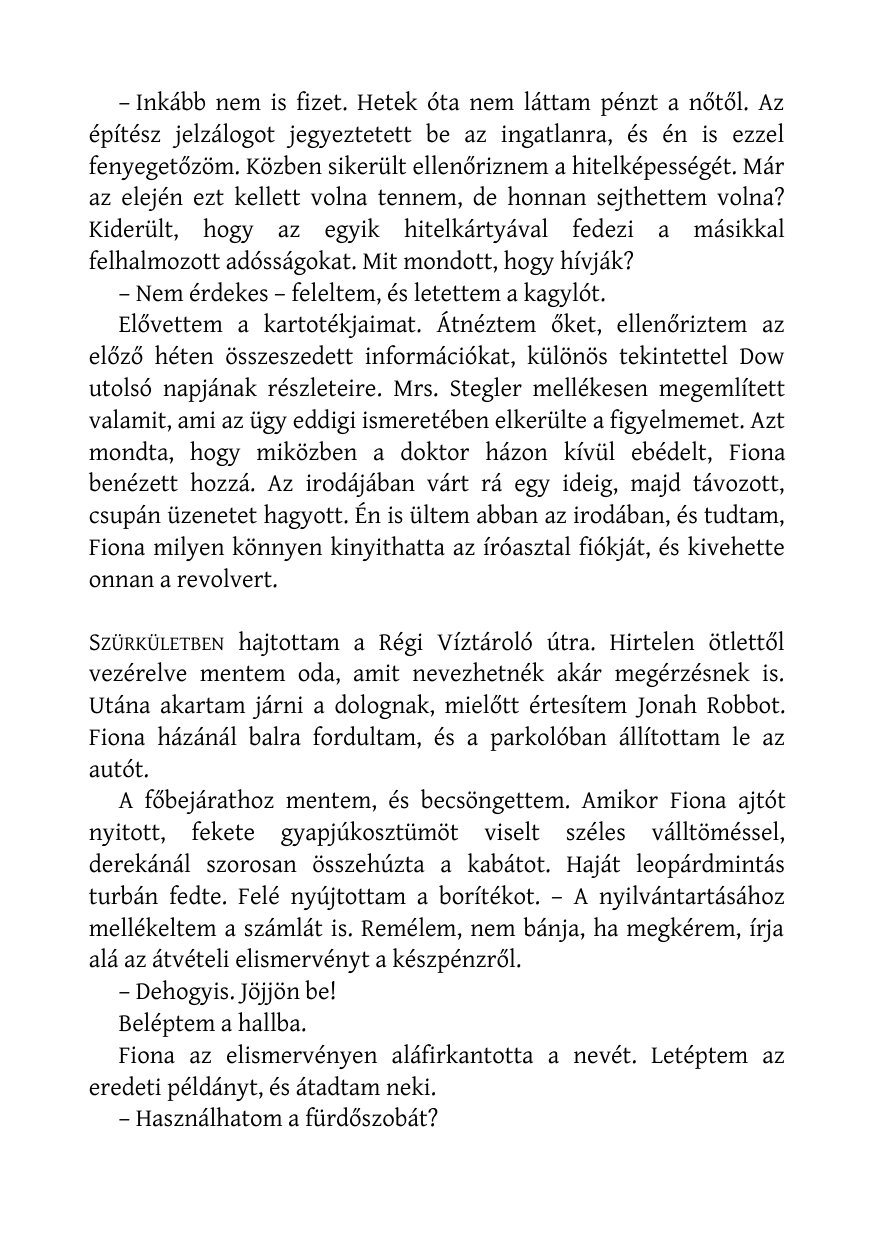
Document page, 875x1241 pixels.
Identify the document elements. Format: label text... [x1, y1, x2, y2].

text Fiona az elismervényen aláfirkantotta a nevét. Letéptem az eredeti példányt, és átadtam neki. [89, 1041, 785, 1102]
text – Nem érdekes – feleltem, és letettem a kagylót. [89, 279, 785, 308]
text Beléptem a hallba. [89, 1009, 785, 1038]
text A főbejárathoz mentem, és becsöngettem. Amikor Fiona ajtót nyitott, fekete gyapjúkosztümöt viselt széles válltöméssel, derekánál szorosan összehúzta a kabátot. Haját leopárdmintás turbán fedte. Felé nyújtottam a borítékot. – A nyilvántartásához mellékeltem a számlát is. Remélem, nem bánja, ha megkérem, írja alá az átvételi elismervényt a készpénzről. [89, 787, 785, 975]
text – Inkább nem is fizet. Hetek óta nem láttam pénzt a nőtől. Az építész jelzálogot jegyeztetett be az ingatlanra, és én is ezzel fenyegetőzöm. Közben sikerült ellenőriznem a hitelképességét. Már az elején ezt kellett volna tennem, de honnan sejthettem volna? Kiderült, hogy az egyik hitelkártyával fedezi a másikkal felhalmozott adósságokat. Mit mondott, hogy hívják? [89, 89, 785, 276]
text – Dehogyis. Jöjjön be! [89, 978, 785, 1007]
text – Használhatom a fürdőszobát? [89, 1105, 785, 1134]
text Szürkületben hajtottam a Régi Víztároló útra. Hirtelen ötlettől vezérelve mentem oda, amit nevezhetnék akár megérzésnek is. Utána akartam járni a dolognak, mielőtt értesítem Jonah Robbot. Fiona házánál balra fordultam, és a parkolóban állítottam le az autót. [89, 628, 785, 784]
text Elővettem a kartotékjaimat. Átnéztem őket, ellenőriztem az előző héten összeszedett információkat, különös tekintettel Dow utolsó napjának részleteire. Mrs. Stegler mellékesen megemlített valamit, ami az ügy eddigi ismeretében elkerülte a figyelmemet. Azt mondta, hogy miközben a doktor házon kívül ebédelt, Fiona benézett hozzá. Az irodájában várt rá egy ideig, majd távozott, csupán üzenetet hagyott. Én is ültem abban az irodában, és tudtam, Fiona milyen könnyen kinyithatta az íróasztal fiókját, és kivehette onnan a revolvert. [89, 311, 785, 594]
